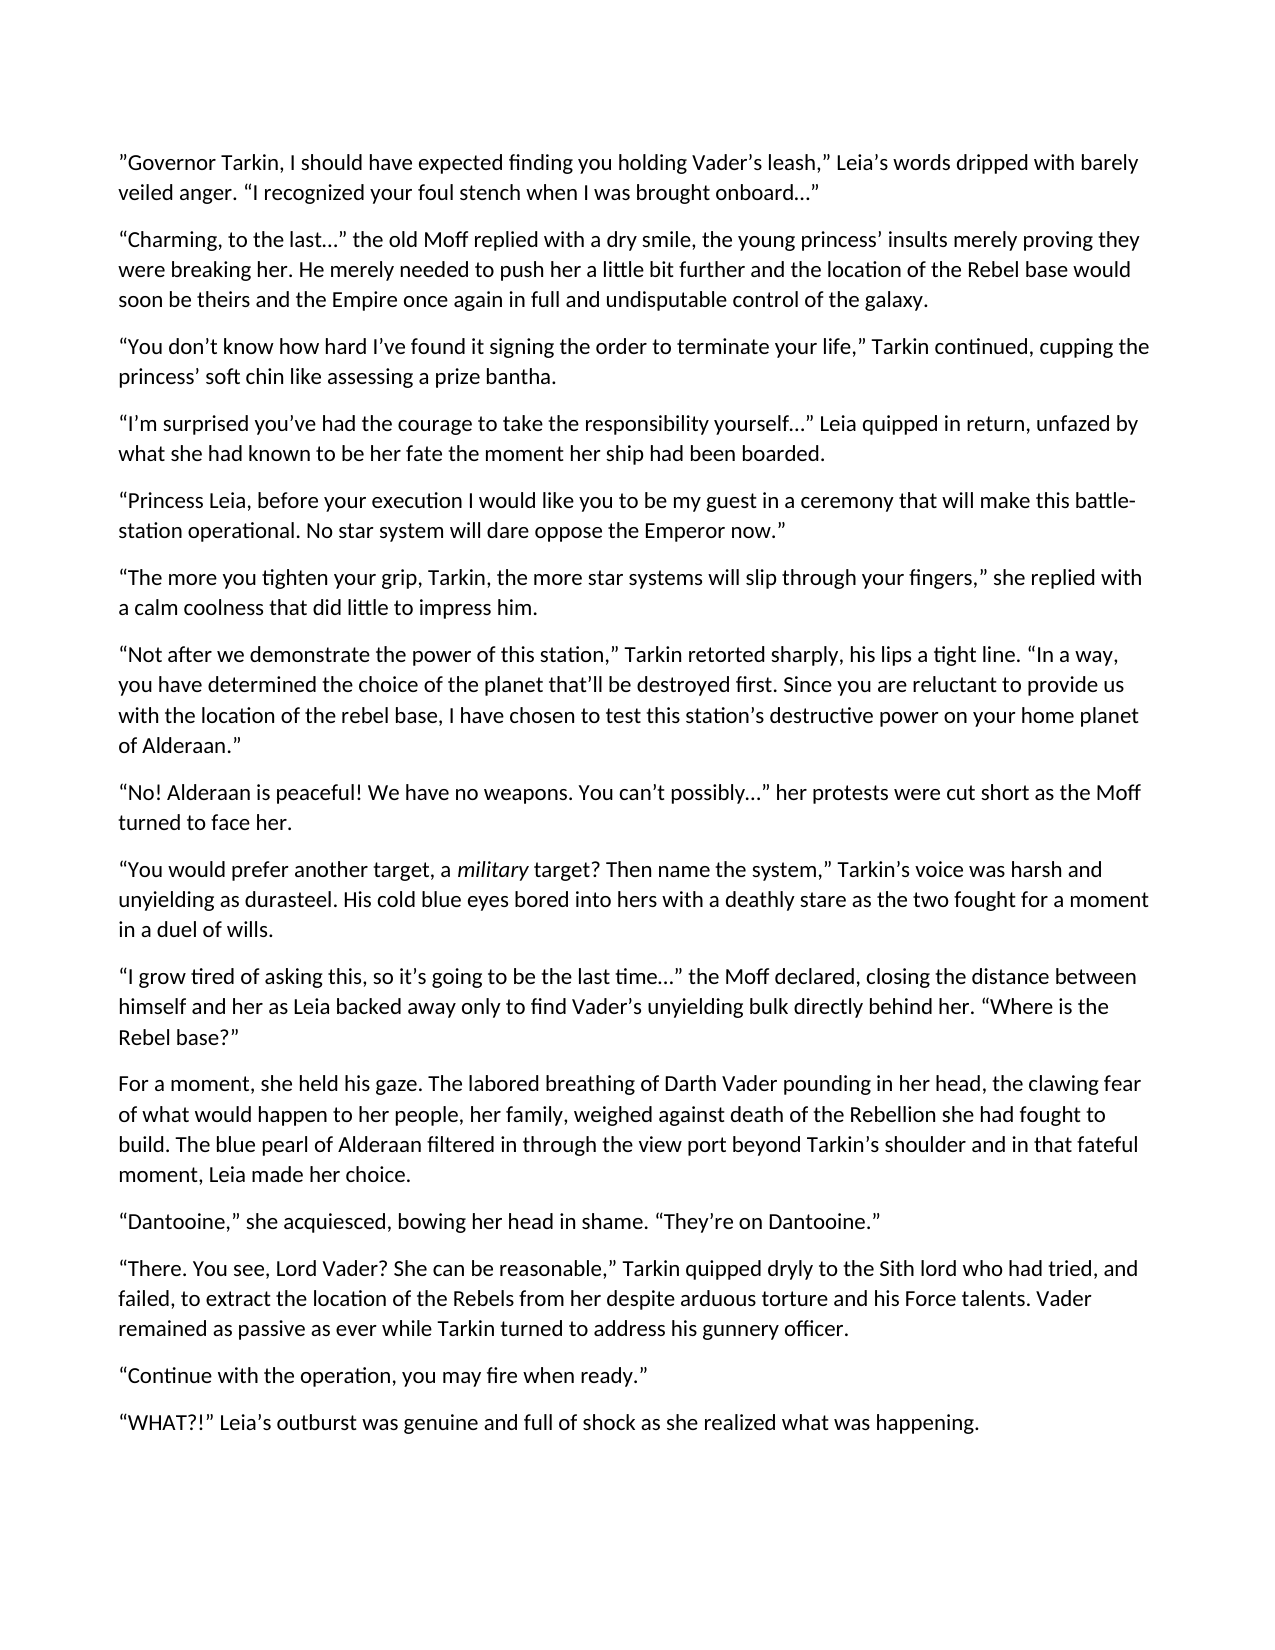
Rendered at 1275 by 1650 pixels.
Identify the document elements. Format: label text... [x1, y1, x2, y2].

text “Charming, to the last…” the old Moff replied with a dry smile, the young princess’ insults merely proving they were breaking her. He merely needed to push her a little bit further and the location of the Rebel base would soon be theirs and the Empire once again in full and undisputable control of the galaxy. [118, 225, 1157, 313]
text “Dantooine,” she acquiesced, bowing her head in shame. “They’re on Dantooine.” [118, 1207, 1157, 1235]
text “You would prefer another target, a military target? Then name the system,” Tarkin’s voice was harsh and unyielding as durasteel. His cold blue eyes bored into hers with a deathly stare as the two fought for a moment in a duel of wills. [118, 855, 1157, 943]
text “You don’t know how hard I’ve found it signing the order to terminate your life,” Tarkin continued, cupping the princess’ soft chin like assessing a prize bantha. [118, 332, 1157, 390]
text ”Governor Tarkin, I should have expected finding you holding Vader’s leash,” Leia’s words dripped with barely veiled anger. “I recognized your foul stench when I was brought onboard…” [118, 148, 1157, 206]
text “WHAT?!” Leia’s outburst was genuine and full of shock as she realized what was happening. [118, 1408, 1157, 1436]
text “Princess Leia, before your execution I would like you to be my guest in a ceremony that will make this battle-station operational. No star system will dare oppose the Emperor now.” [118, 486, 1157, 544]
text “I’m surprised you’ve had the courage to take the responsibility yourself…” Leia quipped in return, unfazed by what she had known to be her fate the moment her ship had been boarded. [118, 409, 1157, 467]
text “No! Alderaan is peaceful! We have no weapons. You can’t possibly…” her protests were cut short as the Moff turned to face her. [118, 778, 1157, 836]
text “Not after we demonstrate the power of this station,” Tarkin retorted sharply, his lips a tight line. “In a way, you have determined the choice of the planet that’ll be destroyed first. Since you are reluctant to provide us with the location of the rebel base, I have chosen to test this station’s destructive power on your home planet of Alderaan.” [118, 640, 1157, 759]
text “I grow tired of asking this, so it’s going to be the last time…” the Moff declared, closing the distance between himself and her as Leia backed away only to find Vader’s unyielding bulk directly behind her. “Where is the Rebel base?” [118, 962, 1157, 1051]
text For a moment, she held his gaze. The labored breathing of Darth Vader pounding in her head, the clawing fear of what would happen to her people, her family, weighed against death of the Rebellion she had fought to build. The blue pearl of Alderaan filtered in through the view port beyond Tarkin’s shoulder and in that fateful moment, Leia made her choice. [118, 1069, 1157, 1188]
text “Continue with the operation, you may fire when ready.” [118, 1361, 1157, 1389]
text “The more you tighten your grip, Tarkin, the more star systems will slip through your fingers,” she replied with a calm coolness that did little to impress him. [118, 563, 1157, 621]
text “There. You see, Lord Vader? She can be reasonable,” Tarkin quipped dryly to the Sith lord who had tried, and failed, to extract the location of the Rebels from her despite arduous torture and his Force talents. Vader remained as passive as ever while Tarkin turned to address his gunnery officer. [118, 1254, 1157, 1342]
